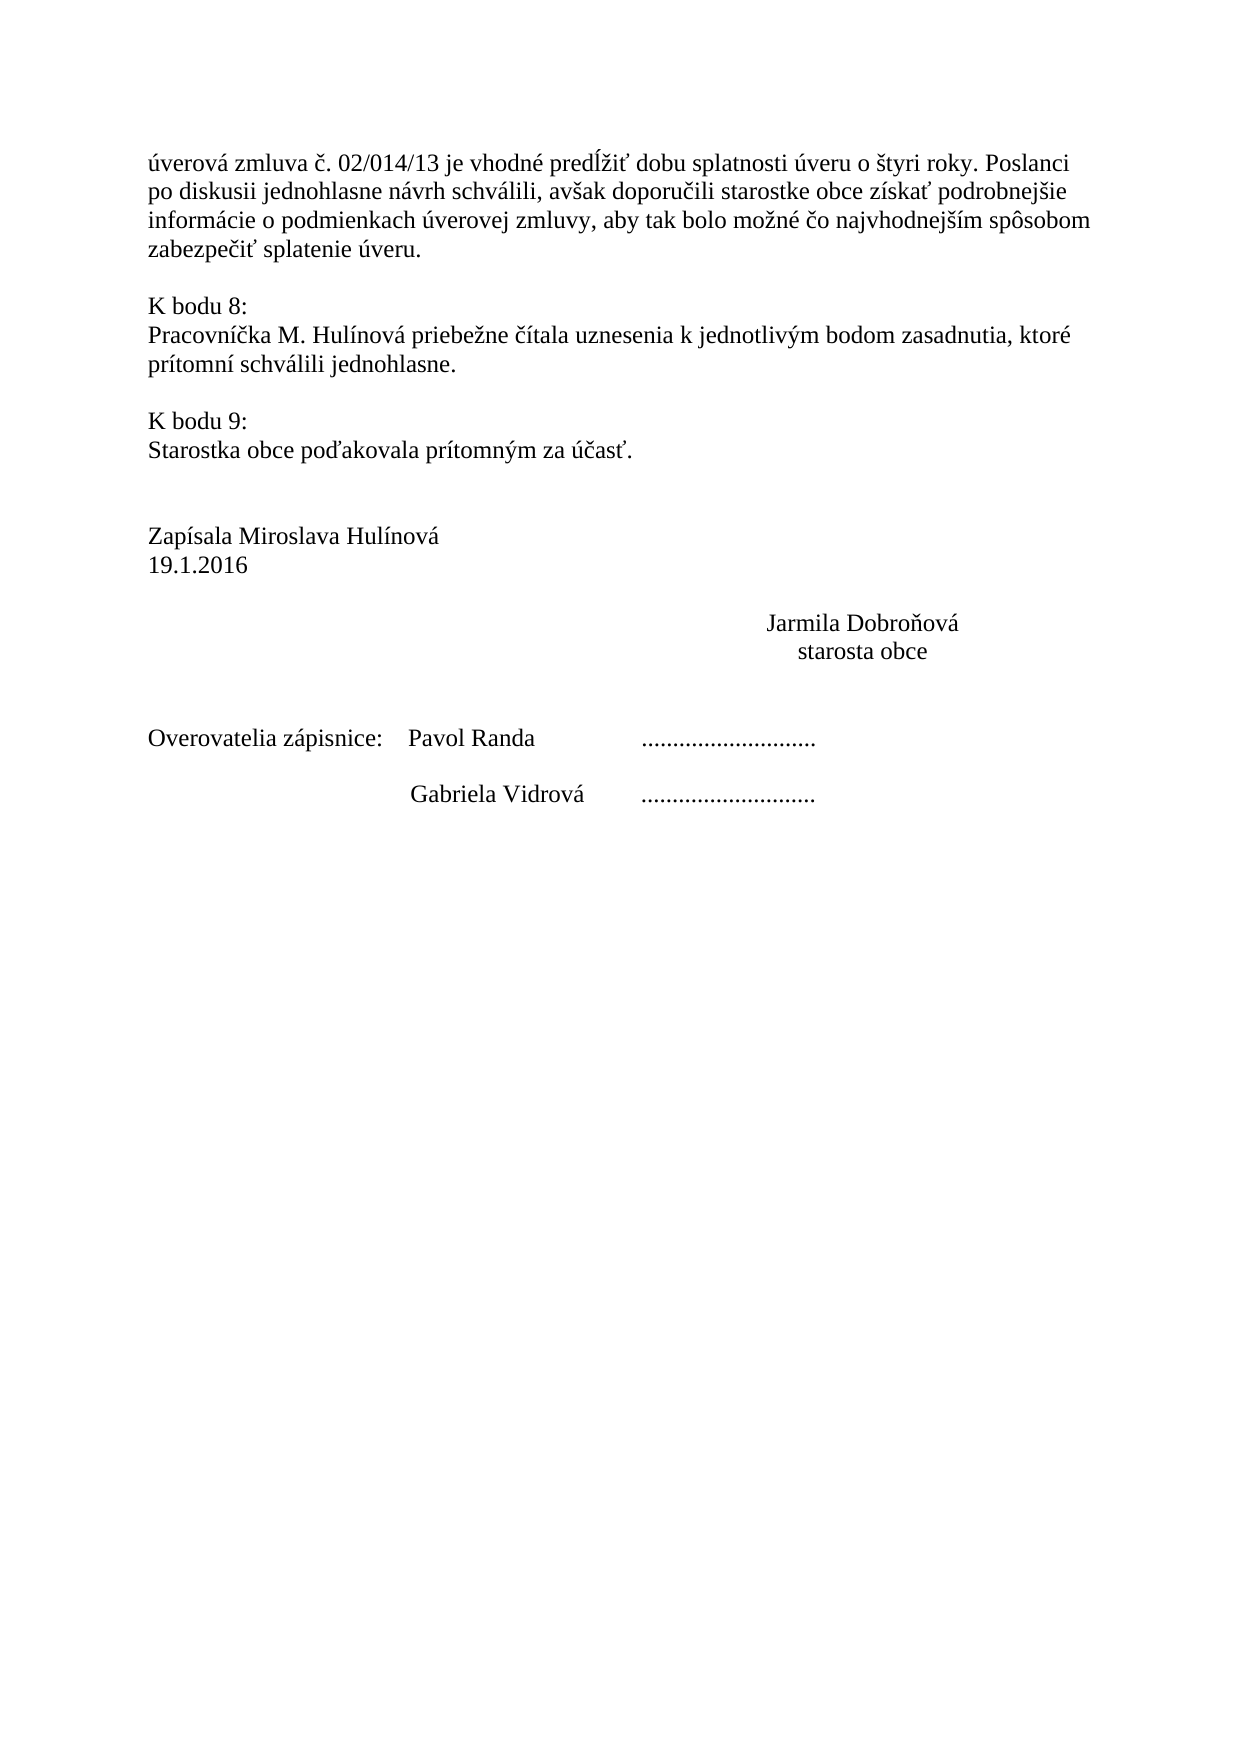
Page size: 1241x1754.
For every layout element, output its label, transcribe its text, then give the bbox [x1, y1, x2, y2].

text Overovatelia zápisnice: Pavol Randa ............................ [148, 723, 1093, 751]
text Zapísala Miroslava Hulínová [148, 521, 1093, 550]
text 19.1.2016 [148, 550, 1093, 579]
text K bodu 9: [148, 406, 1093, 435]
text Jarmila Dobroňová [148, 608, 1093, 636]
text Gabriela Vidrová ............................ [148, 779, 1093, 808]
text K bodu 8: [148, 291, 1093, 320]
text Pracovníčka M. Hulínová priebežne čítala uznesenia k jednotlivým bodom zasadnutia, ktoré prítomní schválili jednohlasne. [148, 320, 1093, 378]
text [148, 148, 1093, 263]
text starosta obce [148, 636, 1093, 665]
text Starostka obce poďakovala prítomným za účasť. [148, 435, 1093, 464]
